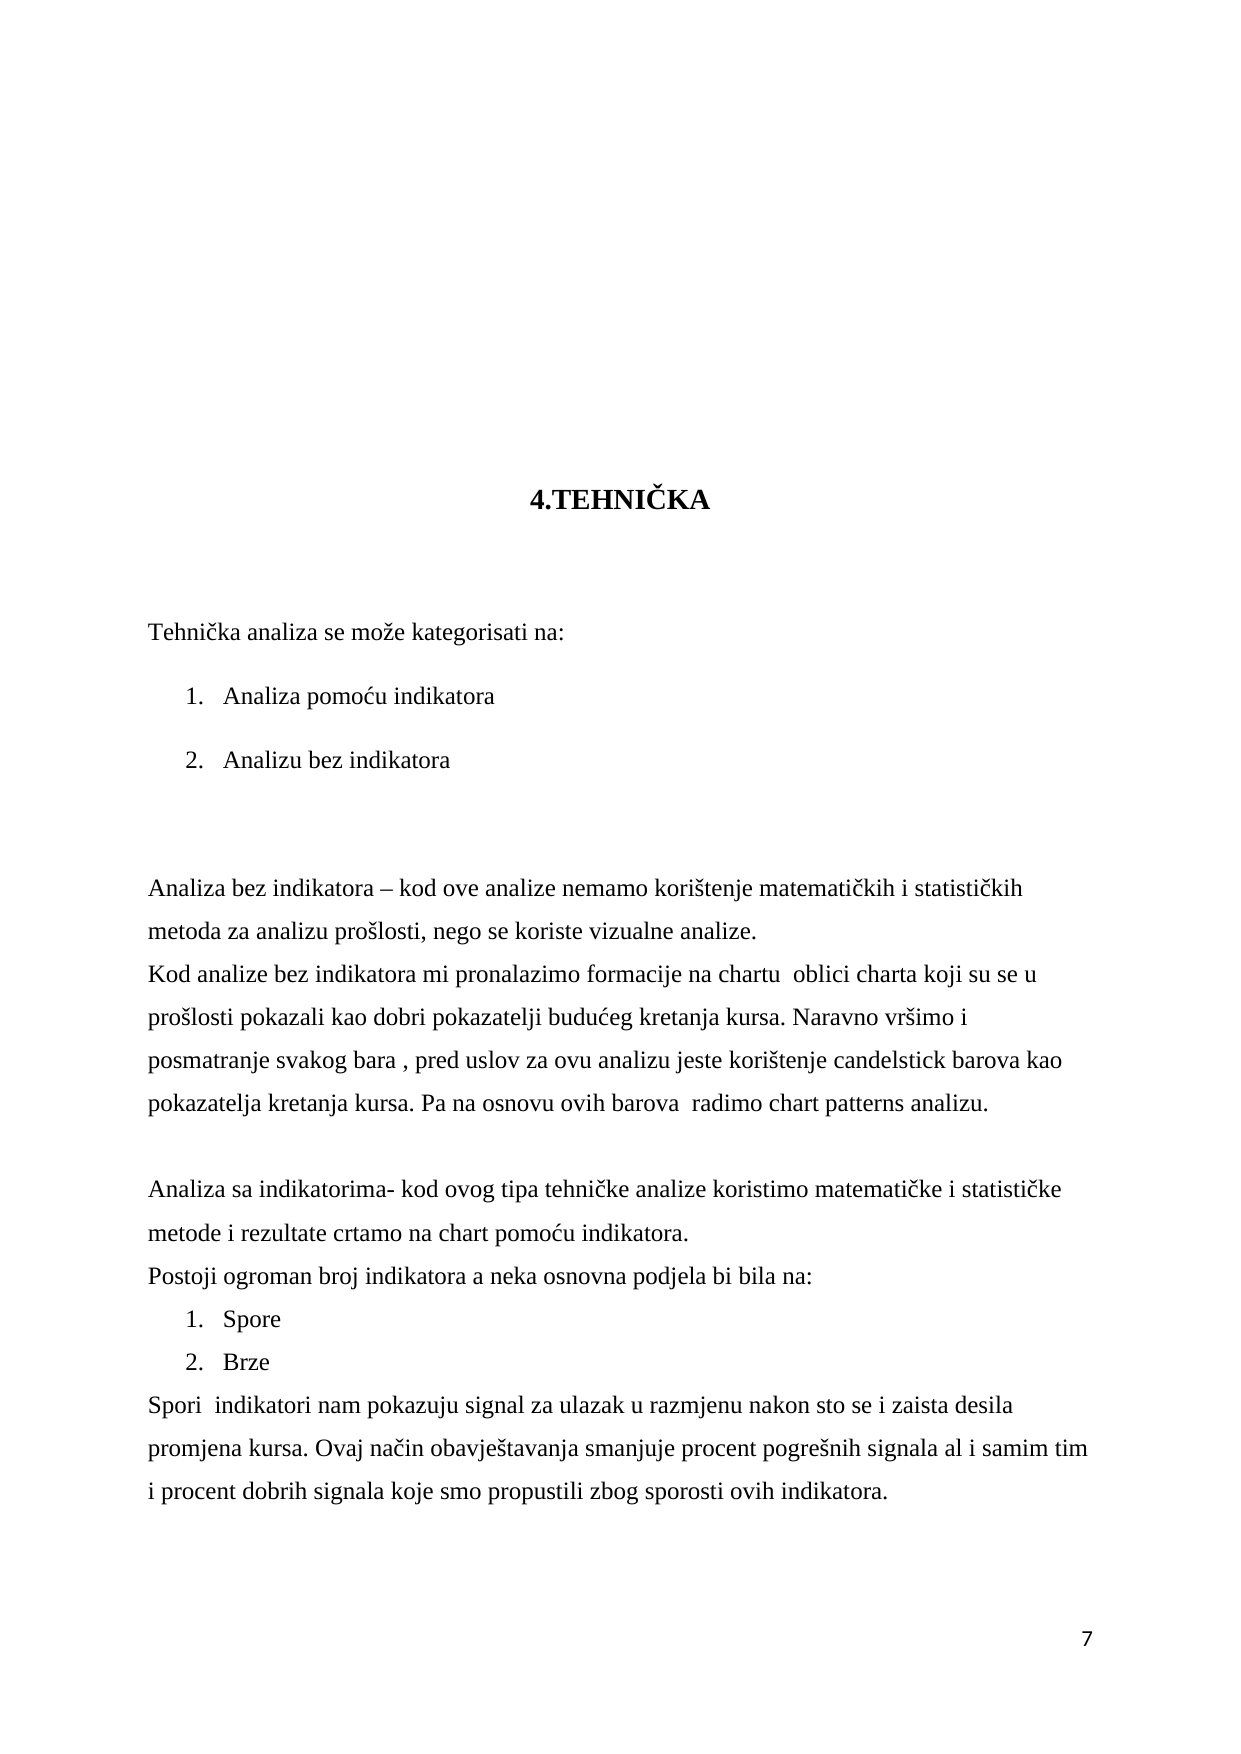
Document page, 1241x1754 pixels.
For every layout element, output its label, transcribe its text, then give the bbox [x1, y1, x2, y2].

text Kod analize bez indikatora mi pronalazimo formacije na chartu oblici charta koji su se u prošlosti pokazali kao dobri pokazatelji budućeg kretanja kursa. Naravno vršimo i posmatranje svakog bara , pred uslov za ovu analizu jeste korištenje candelstick barova kao pokazatelja kretanja kursa. Pa na osnovu ovih barova radimo chart patterns analizu. [148, 959, 1093, 1117]
list Analiza pomoću indikatora [185, 681, 1093, 709]
list Spore [185, 1304, 1093, 1333]
text Spori indikatori nam pokazuju signal za ulazak u razmjenu nakon sto se i zaista desila promjena kursa. Ovaj način obavještavanja smanjuje procent pogrešnih signala al i samim tim i procent dobrih signala koje smo propustili zbog sporosti ovih indikatora. [148, 1390, 1093, 1505]
text Tehnička analiza se može kategorisati na: [148, 617, 1093, 646]
text Analiza bez indikatora – kod ove analize nemamo korištenje matematičkih i statističkih metoda za analizu prošlosti, nego se koriste vizualne analize. [148, 873, 1093, 944]
text Postoji ogroman broj indikatora a neka osnovna podjela bi bila na: [148, 1261, 1093, 1289]
text 4.TEHNIČKA [148, 482, 1093, 515]
list Analizu bez indikatora [185, 745, 1093, 773]
list Brze [185, 1347, 1093, 1376]
text Analiza sa indikatorima- kod ovog tipa tehničke analize koristimo matematičke i statističke metode i rezultate crtamo na chart pomoću indikatora. [148, 1174, 1093, 1246]
